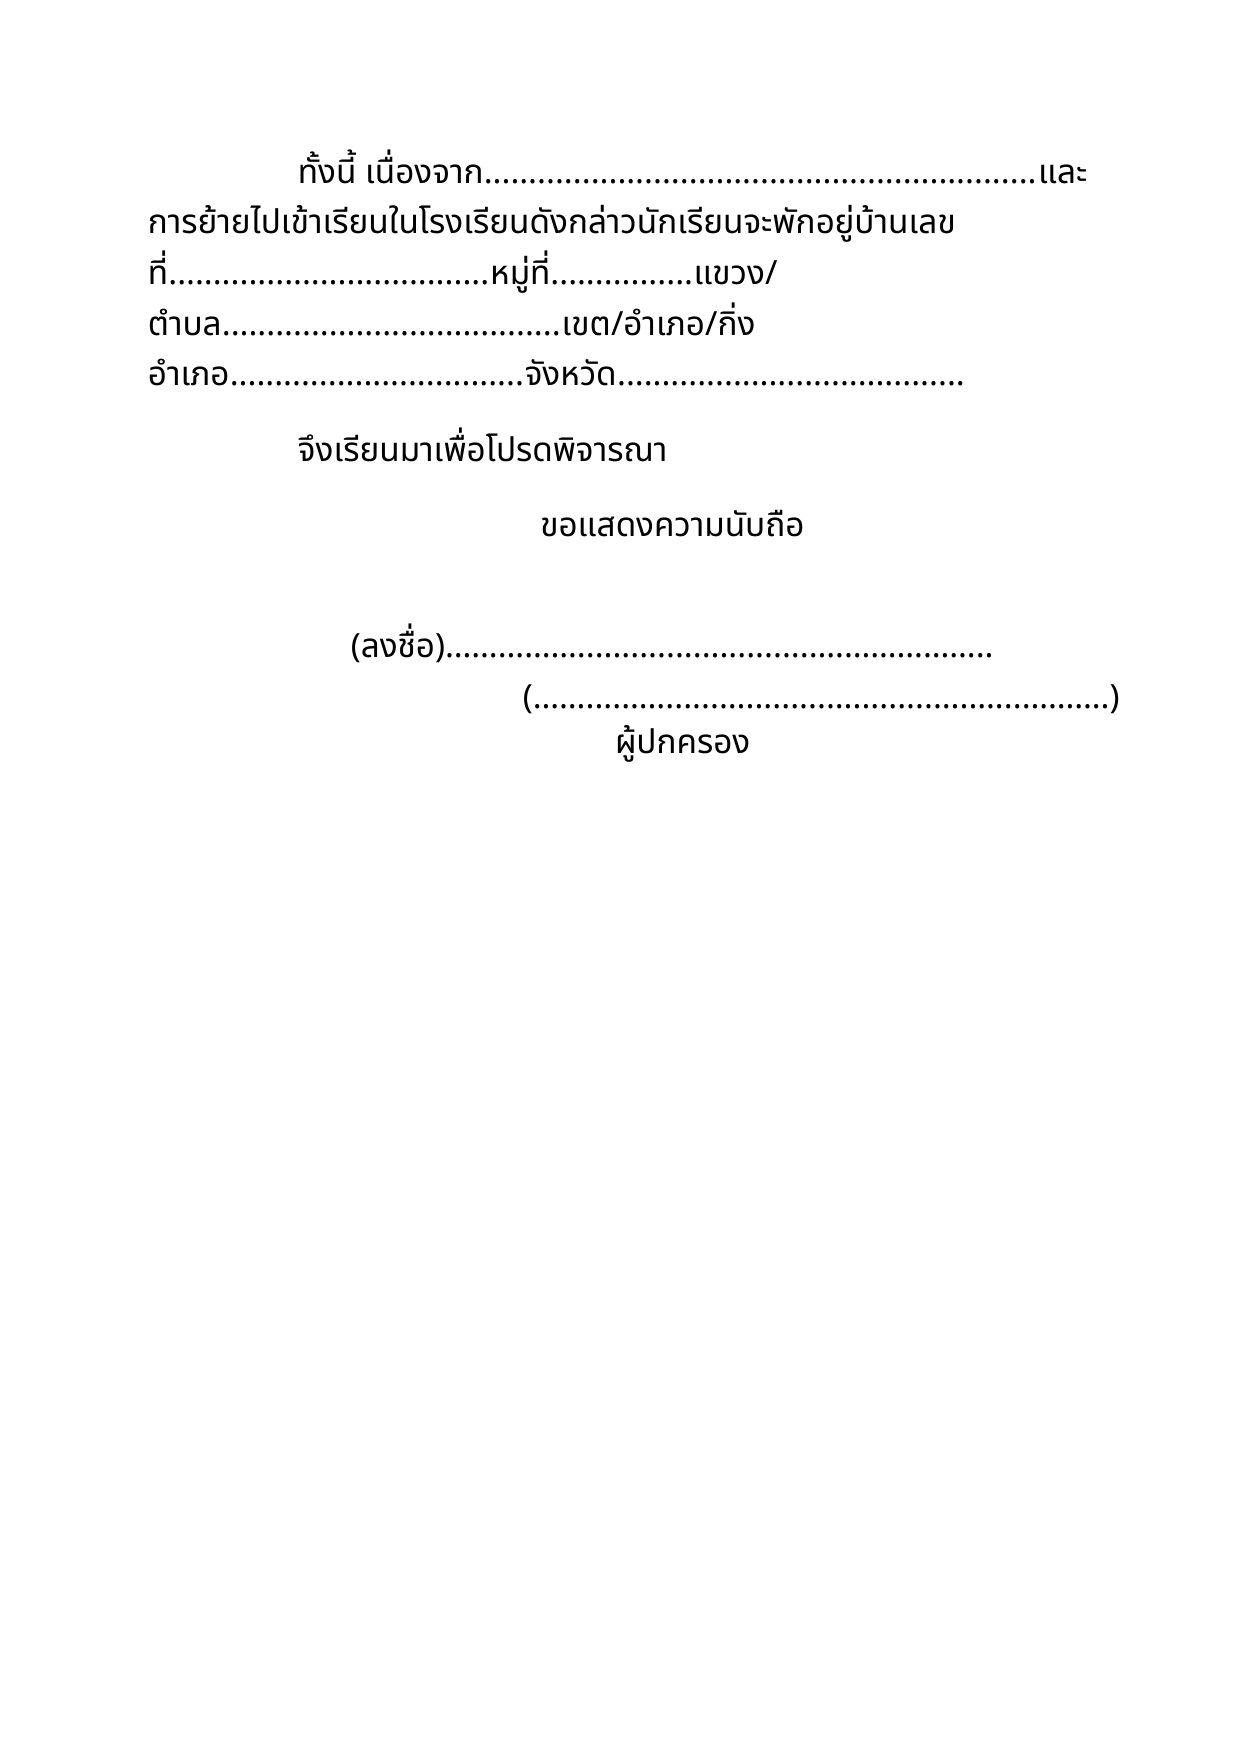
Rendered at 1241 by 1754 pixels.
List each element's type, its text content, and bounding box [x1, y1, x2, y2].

text (ลงชื่อ)……………...........................……………….. [223, 622, 1122, 672]
subtitle จึงเรียนมาเพื่อโปรดพิจารณา [148, 426, 1122, 476]
text (……....….....................................…..……….) [448, 672, 1122, 718]
subtitle ขอแสดงความนับถือ [223, 501, 1122, 551]
text ผู้ปกครอง [148, 718, 1122, 768]
subtitle ทั้งนี้ เนื่องจาก..............................................................และการย้ายไปเข้าเรียนในโรงเรียนดังกล่าวนักเรียนจะพักอยู่บ้านเลขที่....................................หมู่ที่................แขวง/ตำบล......................................เขต/อำเภอ/กิ่งอำเภอ.................................จังหวัด....................................... [148, 148, 1122, 401]
